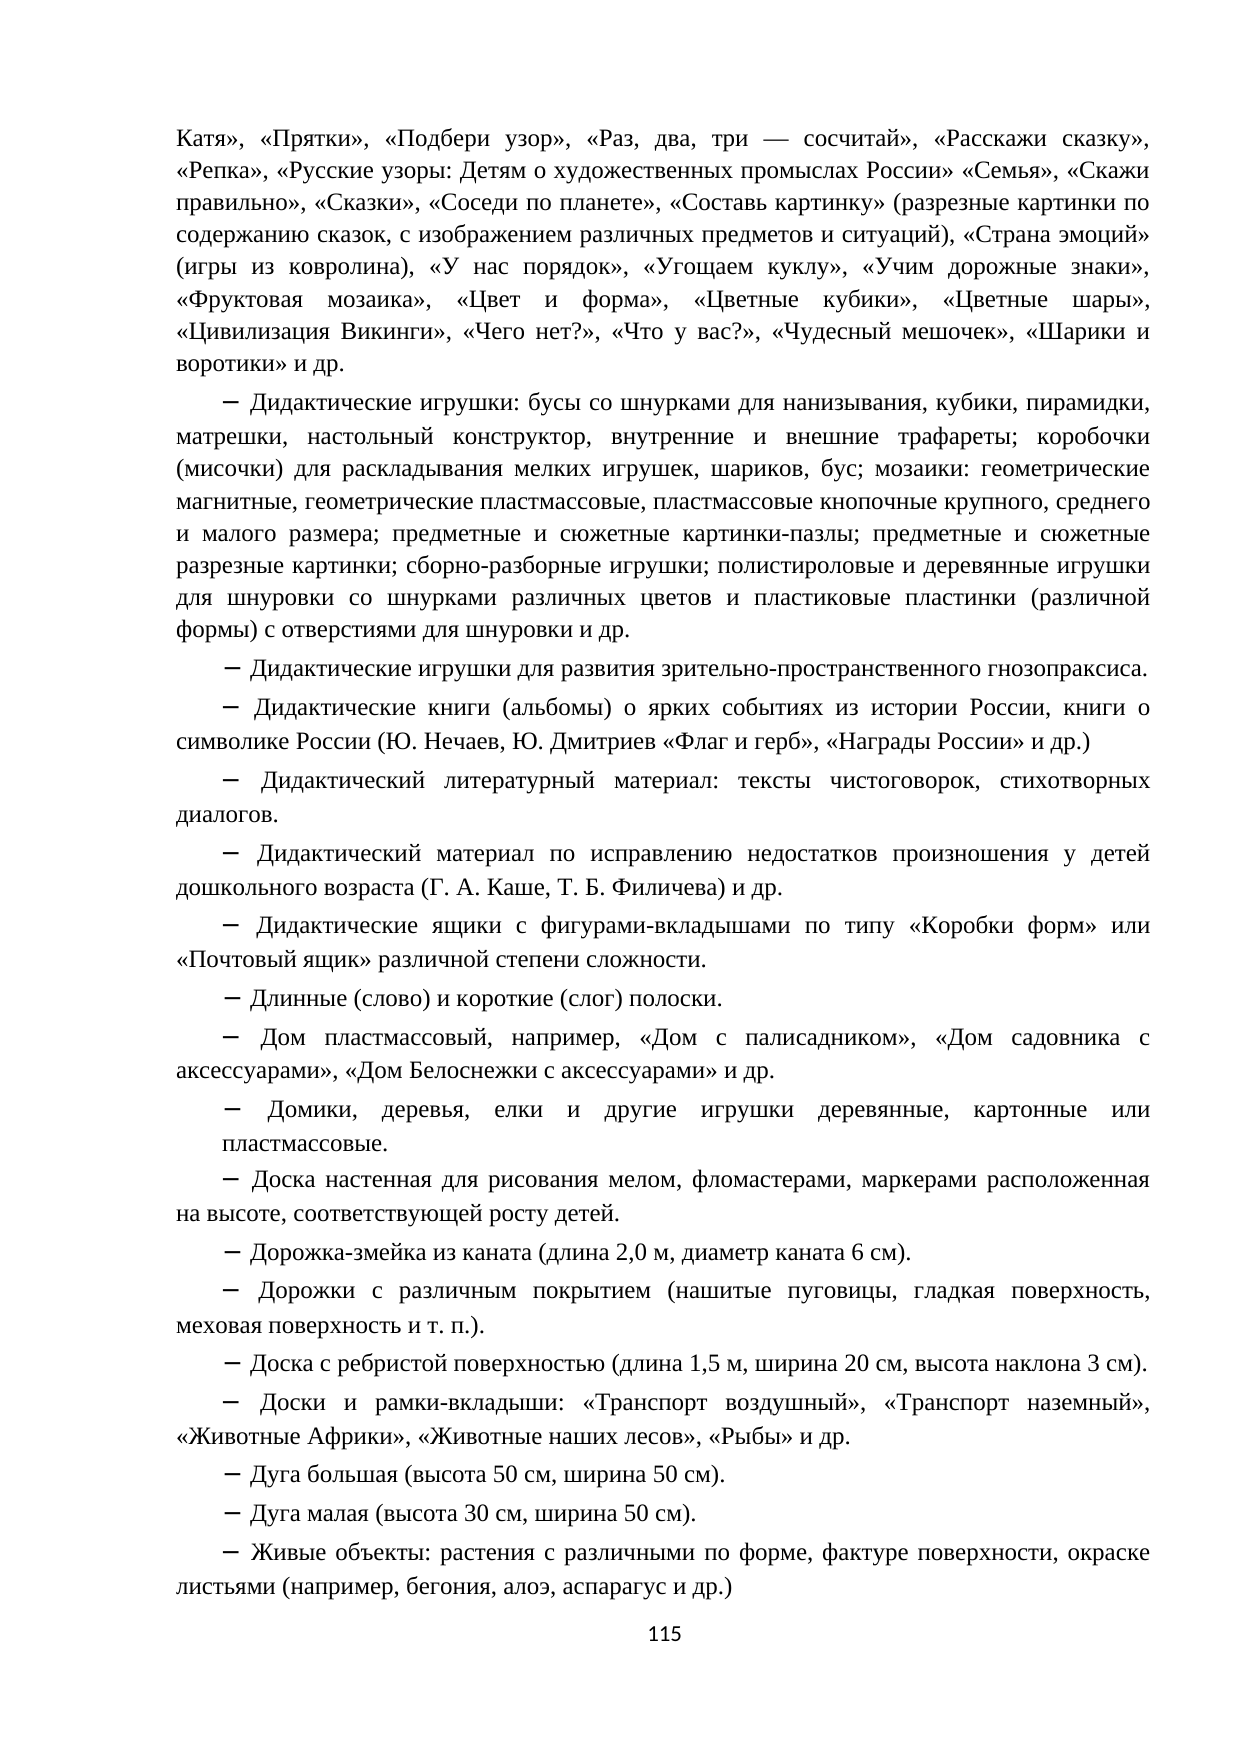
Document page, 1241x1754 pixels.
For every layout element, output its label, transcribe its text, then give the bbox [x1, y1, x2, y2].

text − Дидактические ящики с фигурами-вкладышами по типу «Коробки форм» или «Почтовый ящик» различной степени сложности. [176, 907, 1151, 973]
text − Живые объекты: растения с различными по форме, фактуре поверхности, окраске листьями (например, бегония, алоэ, аспарагус и др.) [176, 1533, 1151, 1599]
text − Дом пластмассовый, например, «Дом с палисадником», «Дом садовника с аксессуарами», «Дом Белоснежки с аксессуарами» и др. [176, 1018, 1151, 1084]
text − Дидактический материал по исправлению недостатков произношения у детей дошкольного возраста (Г. А. Каше, Т. Б. Филичева) и др. [176, 834, 1151, 900]
text − Доски и рамки-вкладыши: «Транспорт воздушный», «Транспорт наземный», «Животные Африки», «Животные наших лесов», «Рыбы» и др. [176, 1383, 1151, 1449]
text − Дорожки с различным покрытием (нашитые пуговицы, гладкая поверхность, меховая поверхность и т. п.). [176, 1272, 1151, 1338]
text Катя», «Прятки», «Подбери узор», «Раз, два, три — сосчитай», «Расскажи сказку», «Репка», «Русские узоры: Детям о художественных промыслах России» «Семья», «Скажи правильно», «Сказки», «Соседи по планете», «Составь картинку» (разрезные картинки по содержанию сказок, с изображением различных предметов и ситуаций), «Страна эмоций» (игры из ковролина), «У нас порядок», «Угощаем куклу», «Учим дорожные знаки», «Фруктовая мозаика», «Цвет и форма», «Цветные кубики», «Цветные шары», «Цивилизация Викинги», «Чего нет?», «Что у вас?», «Чудесный мешочек», «Шарики и воротики» и др. [176, 123, 1151, 377]
text − Дорожка-змейка из каната (длина 2,0 м, диаметр каната 6 см). [222, 1233, 1151, 1268]
text − Длинные (слово) и короткие (слог) полоски. [222, 979, 1151, 1013]
text − Домики, деревья, елки и другие игрушки деревянные, картонные или пластмассовые. [222, 1091, 1151, 1157]
text − Дуга малая (высота 30 см, ширина 50 см). [222, 1494, 1151, 1529]
text − Доска настенная для рисования мелом, фломастерами, маркерами расположенная на высоте, соответствующей росту детей. [176, 1161, 1151, 1227]
text − Дидактические игрушки для развития зрительно-пространственного гнозопраксиса. [222, 650, 1151, 684]
text − Дуга большая (высота 50 см, ширина 50 см). [222, 1456, 1151, 1490]
text − Дидактические игрушки: бусы со шнурками для нанизывания, кубики, пирамидки, матрешки, настольный конструктор, внутренние и внешние трафареты; коробочки (мисочки) для раскладывания мелких игрушек, шариков, бус; мозаики: геометрические магнитные, геометрические пластмассовые, пластмассовые кнопочные крупного, среднего и малого размера; предметные и сюжетные картинки-пазлы; предметные и сюжетные разрезные картинки; сборно-разборные игрушки; полистироловые и деревянные игрушки для шнуровки со шнурками различных цветов и пластиковые пластинки (различной формы) с отверстиями для шнуровки и др. [176, 384, 1151, 643]
text − Доска с ребристой поверхностью (длина 1,5 м, ширина 20 см, высота наклона 3 см). [222, 1345, 1151, 1379]
text − Дидактические книги (альбомы) о ярких событиях из истории России, книги о символике России (Ю. Нечаев, Ю. Дмитриев «Флаг и герб», «Награды России» и др.) [176, 689, 1151, 755]
text − Дидактический литературный материал: тексты чистоговорок, стихотворных диалогов. [176, 761, 1151, 828]
